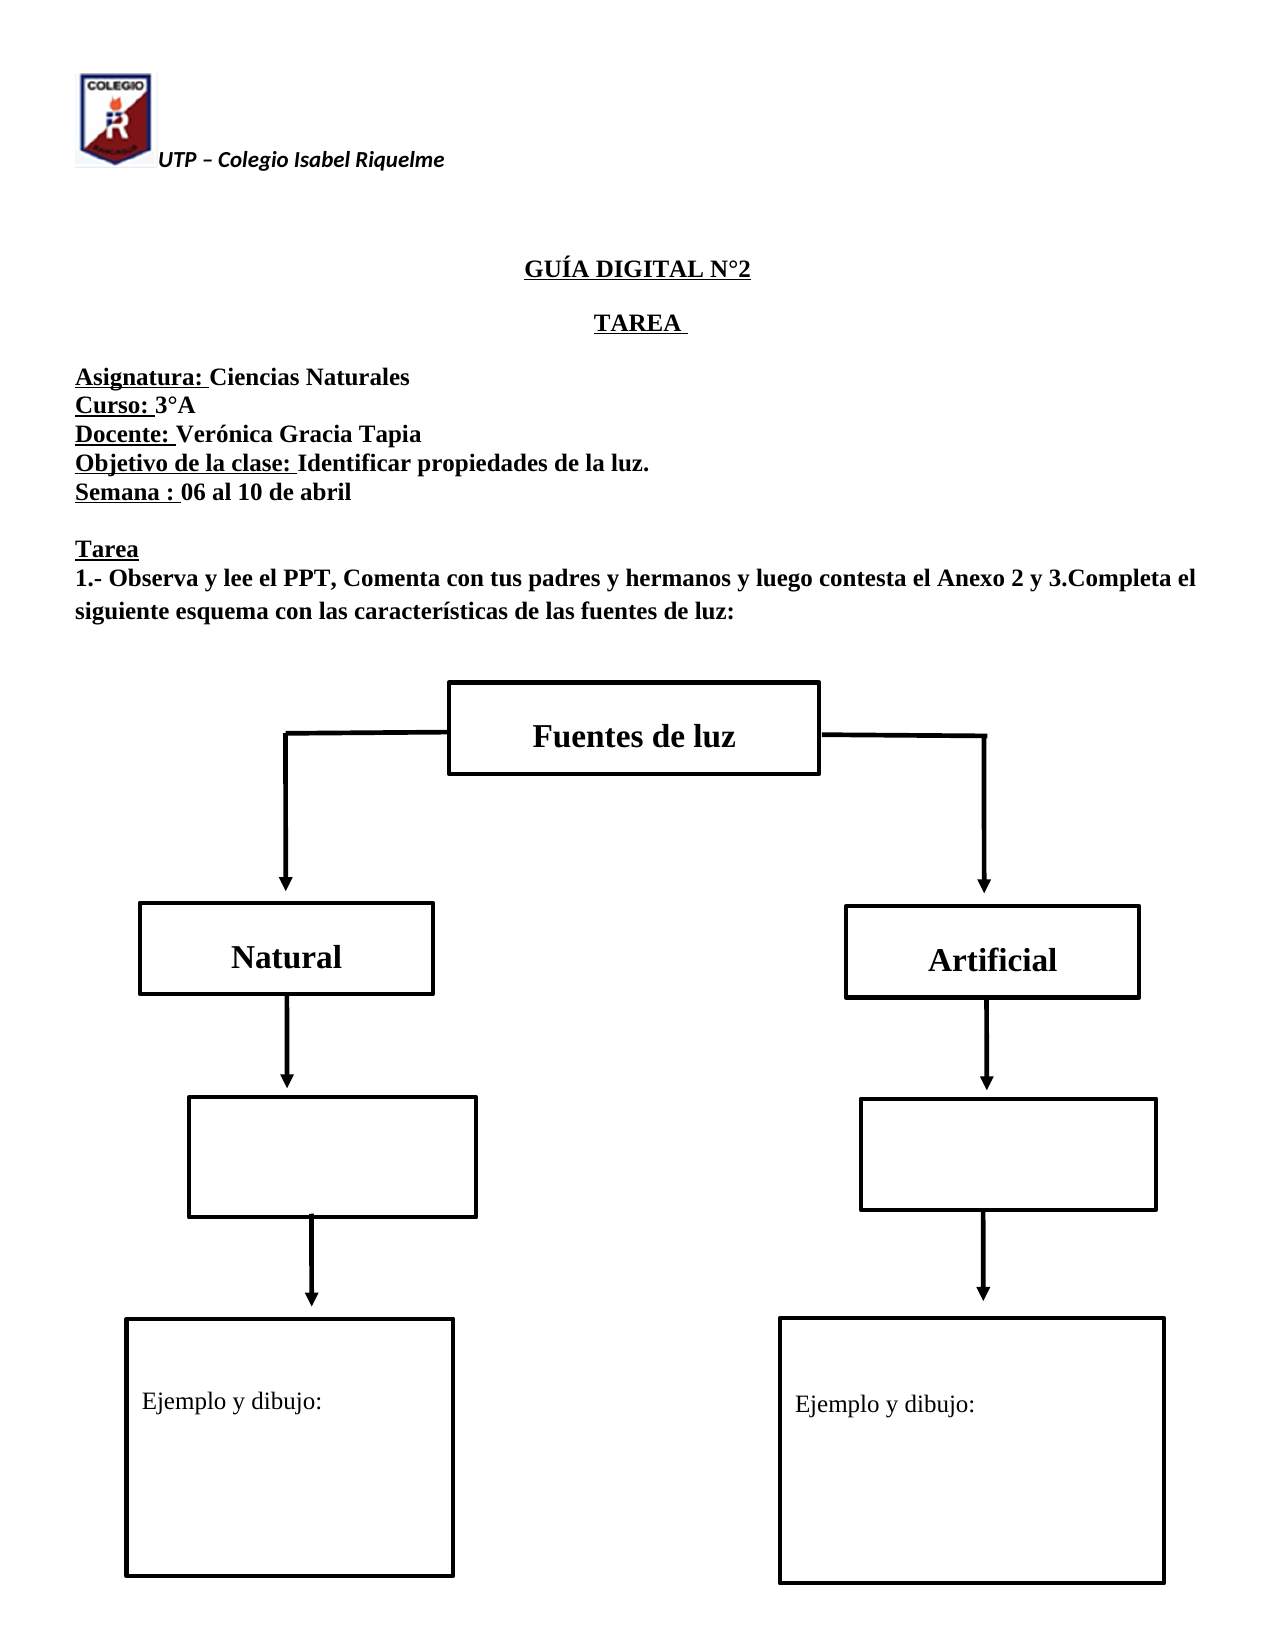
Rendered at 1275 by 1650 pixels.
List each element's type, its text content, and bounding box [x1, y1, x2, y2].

text Tarea [75, 534, 1200, 563]
text GUÍA DIGITAL N°2 [75, 254, 1200, 283]
text Docente: Verónica Gracia Tapia [75, 419, 1200, 448]
text TAREA [75, 308, 1200, 337]
text Objetivo de la clase: Identificar propiedades de la luz. [75, 448, 1200, 477]
picture [75, 73, 158, 168]
text Curso: 3°A [75, 390, 1200, 419]
text 1.- Observa y lee el PPT, Comenta con tus padres y hermanos y luego contesta el Anexo 2 y 3.Completa el siguiente esquema con las características de las fuentes de luz: [75, 563, 1200, 625]
text Semana : 06 al 10 de abril [75, 477, 1200, 505]
text Asignatura: Ciencias Naturales [75, 362, 1200, 390]
